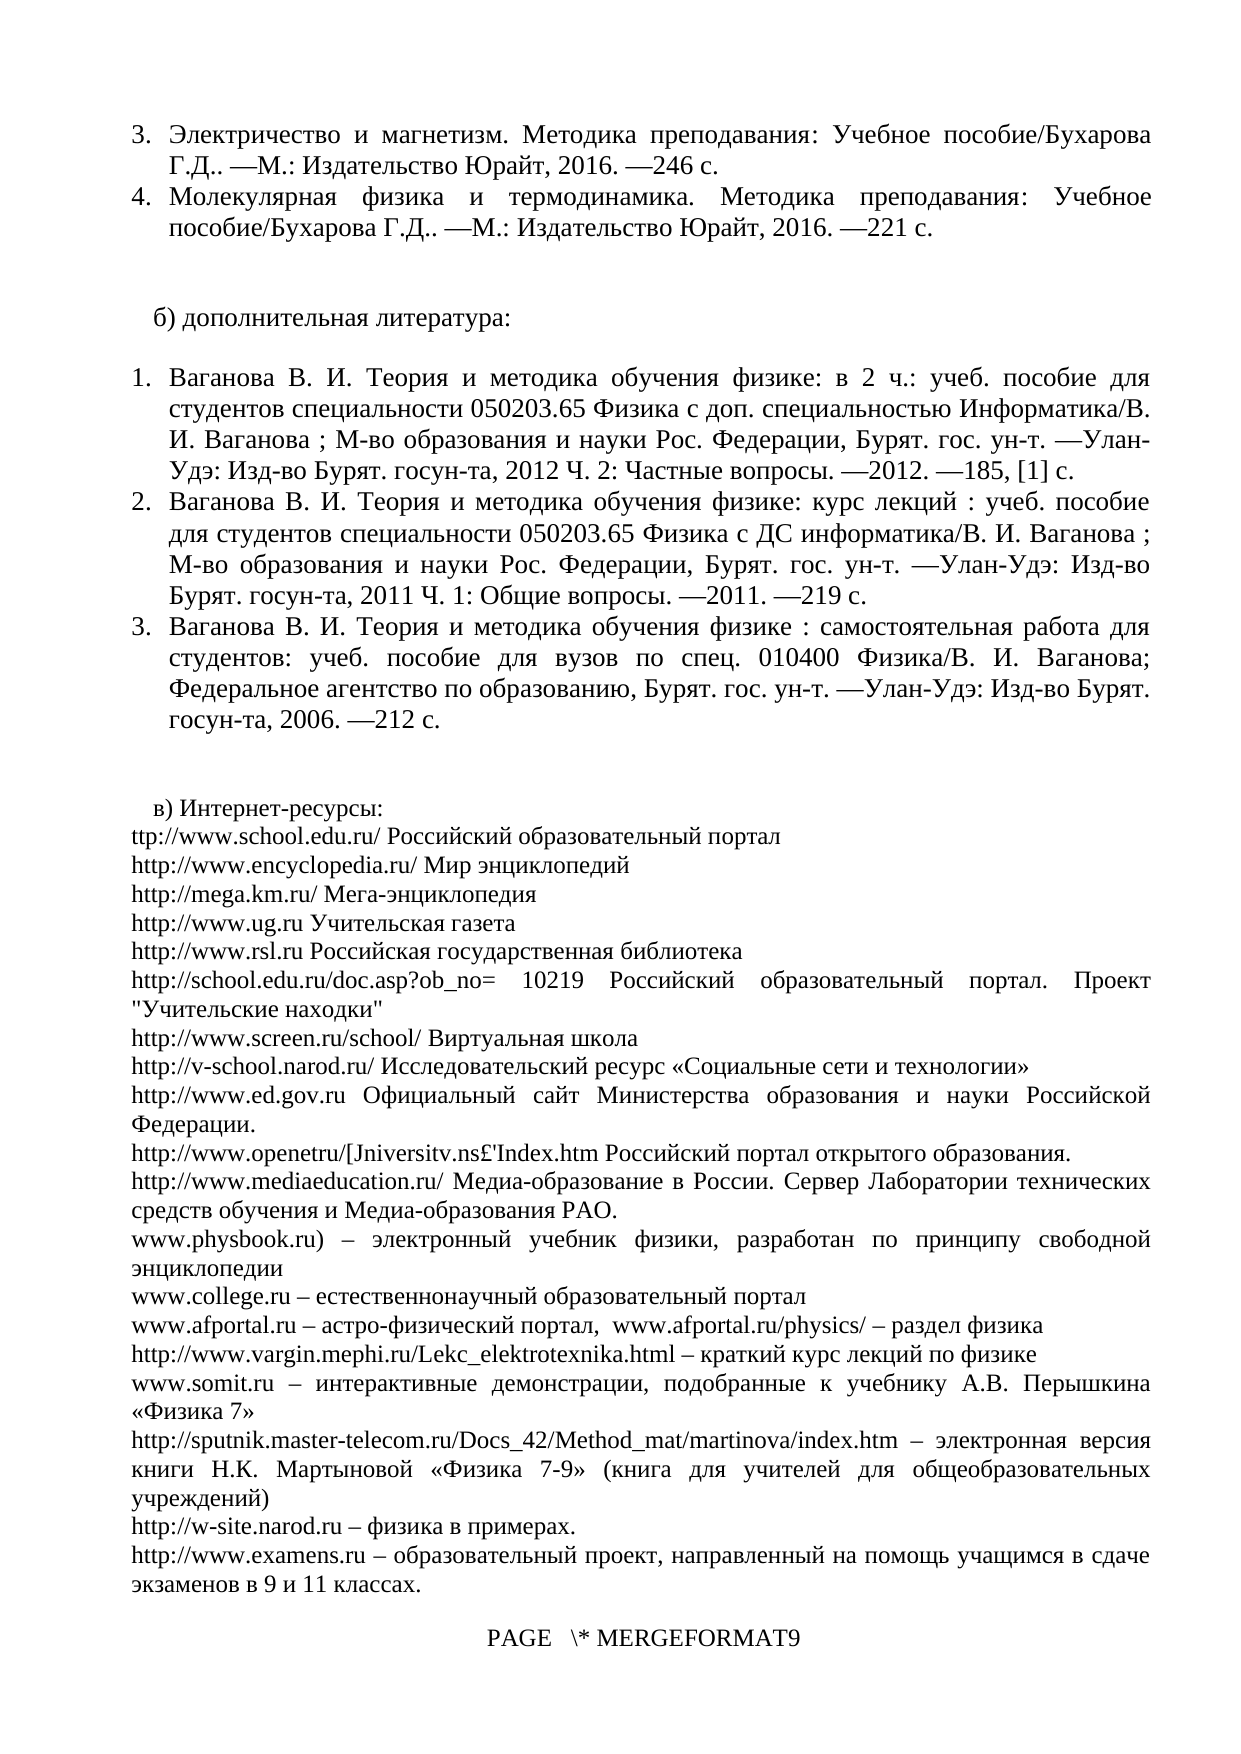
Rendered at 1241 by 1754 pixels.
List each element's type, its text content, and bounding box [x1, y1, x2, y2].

text в) Интернет-ресурсы: [94, 793, 1152, 821]
text www.college.ru – естественнонаучный образовательный портал [131, 1281, 1152, 1310]
text б) дополнительная литература: [94, 301, 1152, 332]
text ttp://www.school.edu.ru/ Российский образовательный портал [131, 821, 1152, 850]
text www.somit.ru – интерактивные демонстрации, подобранные к учебнику А.В. Перышкина «Физика 7» [131, 1368, 1152, 1425]
text http://www.encyclopedia.ru/ Мир энциклопедий [131, 850, 1152, 879]
text http://mega.km.ru/ Мега-энциклопедия [131, 879, 1152, 908]
text http://www.mediaeducation.ru/ Медиа-образование в России. Сервер Лаборатории технических средств обучения и Медиа-образования РАО. [131, 1166, 1152, 1224]
text http://www.screen.ru/school/ Виртуальная школа [131, 1023, 1152, 1051]
list Электричество и магнетизм. Методика преподавания: Учебное пособие/Бухарова Г.Д.. —М.: Издательство Юрайт, 2016. —246 с. [131, 118, 1152, 180]
text http://www.ug.ru Учительская газета [131, 908, 1152, 936]
text http://www.rsl.ru Российская государственная библиотека [131, 936, 1152, 965]
text http://school.edu.ru/doc.asp?ob_no= 10219 Российский образовательный портал. Проект "Учительские находки" [131, 965, 1152, 1023]
text www.physbook.ru) – электронный учебник физики, разработан по принципу свободной энциклопедии [131, 1224, 1152, 1281]
text http://v-school.narod.ru/ Исследовательский ресурс «Социальные сети и технологии» [131, 1051, 1152, 1080]
text http://w-site.narod.ru – физика в примерах. [131, 1511, 1152, 1540]
text www.afportal.ru – астро-физический портал, www.afportal.ru/physics/ – раздел физика [131, 1310, 1152, 1339]
list Молекулярная физика и термодинамика. Методика преподавания: Учебное пособие/Бухарова Г.Д.. —М.: Издательство Юрайт, 2016. —221 с. [131, 180, 1152, 243]
text http://www.ed.gov.ru Официальный сайт Министерства образования и науки Российской Федерации. [131, 1080, 1152, 1138]
text http://www.vargin.mephi.ru/Lekc_elektrotexnika.html – краткий курс лекций по физике [131, 1339, 1152, 1368]
text http://sputnik.master-telecom.ru/Docs_42/Method_mat/martinova/index.htm – электронная версия книги Н.К. Мартыновой «Физика 7-9» (книга для учителей для общеобразовательных учреждений) [131, 1425, 1152, 1511]
text http://www.examens.ru – образовательный проект, направленный на помощь учащимся в сдаче экзаменов в 9 и 11 классах. [131, 1540, 1152, 1598]
list Ваганова В. И. Теория и методика обучения физике: в 2 ч.: учеб. пособие для студентов специальности 050203.65 Физика с доп. специальностью Информатика/В. И. Ваганова ; М-во образования и науки Рос. Федерации, Бурят. гос. ун-т. —Улан-Удэ: Изд-во Бурят. госун-та, 2012 Ч. 2: Частные вопросы. —2012. —185, [1] с. [131, 361, 1152, 486]
text http://www.openetru/[Jniversitv.ns£'Index.htm Российский портал открытого образования. [131, 1138, 1152, 1166]
list Ваганова В. И. Теория и методика обучения физике : самостоятельная работа для студентов: учеб. пособие для вузов по спец. 010400 Физика/В. И. Ваганова; Федеральное агентство по образованию, Бурят. гос. ун-т. —Улан-Удэ: Изд-во Бурят. госун-та, 2006. —212 с. [131, 610, 1152, 735]
list Ваганова В. И. Теория и методика обучения физике: курс лекций : учеб. пособие для студентов специальности 050203.65 Физика с ДС информатика/В. И. Ваганова ; М-во образования и науки Рос. Федерации, Бурят. гос. ун-т. —Улан-Удэ: Изд-во Бурят. госун-та, 2011 Ч. 1: Общие вопросы. —2011. —219 с. [131, 486, 1152, 610]
